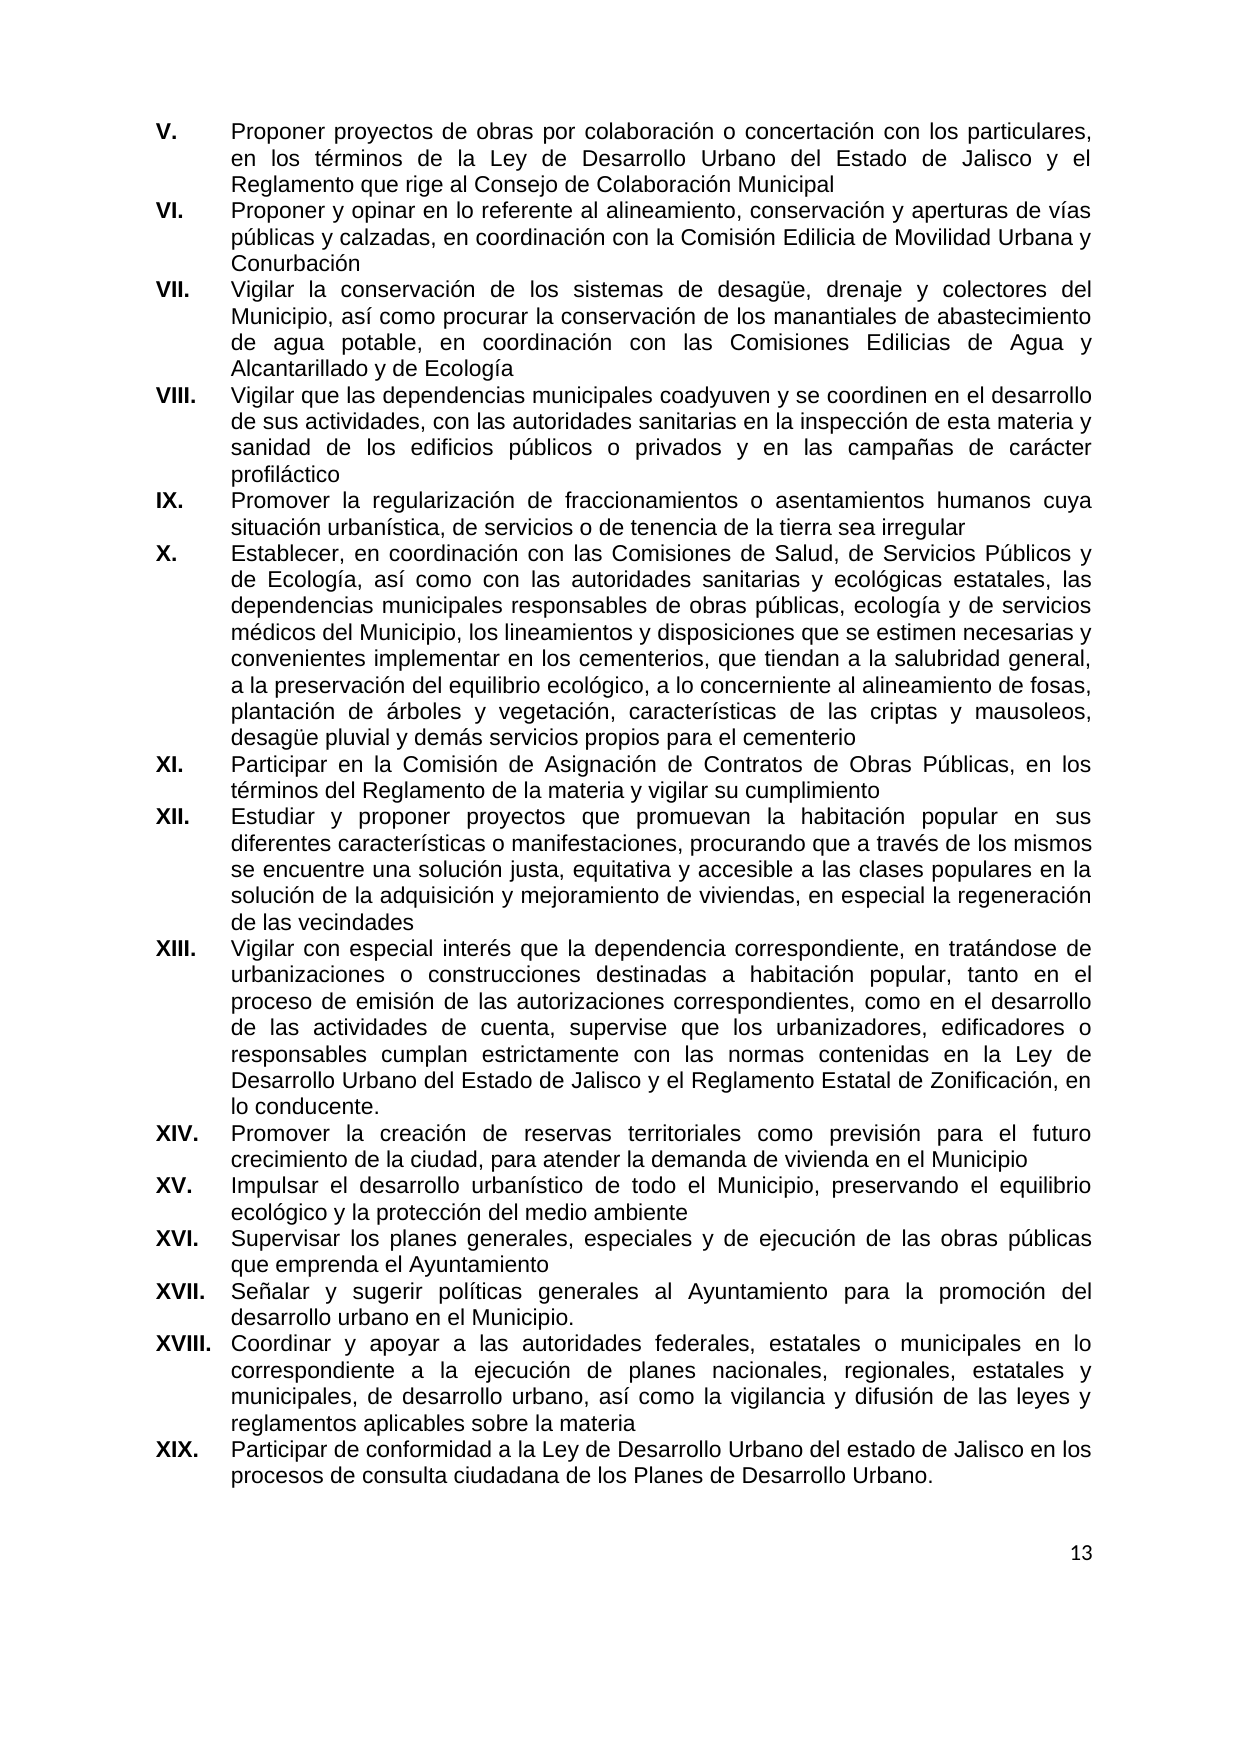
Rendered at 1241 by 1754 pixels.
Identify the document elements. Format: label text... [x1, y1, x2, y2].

list Supervisar los planes generales, especiales y de ejecución de las obras públicas que emprenda el Ayuntamiento [156, 1225, 1092, 1278]
list Participar en la Comisión de Asignación de Contratos de Obras Públicas, en los términos del Reglamento de la materia y vigilar su cumplimiento [156, 751, 1092, 803]
list Vigilar que las dependencias municipales coadyuven y se coordinen en el desarrollo de sus actividades, con las autoridades sanitarias en la inspección de esta materia y sanidad de los edificios públicos o privados y en las campañas de carácter profiláctico [156, 382, 1092, 487]
list Impulsar el desarrollo urbanístico de todo el Municipio, preservando el equilibrio ecológico y la protección del medio ambiente [156, 1172, 1092, 1225]
list Señalar y sugerir políticas generales al Ayuntamiento para la promoción del desarrollo urbano en el Municipio. [156, 1278, 1092, 1330]
list Vigilar la conservación de los sistemas de desagüe, drenaje y colectores del Municipio, así como procurar la conservación de los manantiales de abastecimiento de agua potable, en coordinación con las Comisiones Edilicias de Agua y Alcantarillado y de Ecología [156, 276, 1092, 382]
list Coordinar y apoyar a las autoridades federales, estatales o municipales en lo correspondiente a la ejecución de planes nacionales, regionales, estatales y municipales, de desarrollo urbano, así como la vigilancia y difusión de las leyes y reglamentos aplicables sobre la materia [156, 1330, 1092, 1436]
list Promover la creación de reservas territoriales como previsión para el futuro crecimiento de la ciudad, para atender la demanda de vivienda en el Municipio [156, 1119, 1092, 1172]
list Promover la regularización de fraccionamientos o asentamientos humanos cuya situación urbanística, de servicios o de tenencia de la tierra sea irregular [156, 487, 1092, 540]
list Establecer, en coordinación con las Comisiones de Salud, de Servicios Públicos y de Ecología, así como con las autoridades sanitarias y ecológicas estatales, las dependencias municipales responsables de obras públicas, ecología y de servicios médicos del Municipio, los lineamientos y disposiciones que se estimen necesarias y convenientes implementar en los cementerios, que tiendan a la salubridad general, a la preservación del equilibrio ecológico, a lo concerniente al alineamiento de fosas, plantación de árboles y vegetación, características de las criptas y mausoleos, desagüe pluvial y demás servicios propios para el cementerio [156, 540, 1092, 751]
list Participar de conformidad a la Ley de Desarrollo Urbano del estado de Jalisco en los procesos de consulta ciudadana de los Planes de Desarrollo Urbano. [156, 1436, 1092, 1488]
list Proponer proyectos de obras por colaboración o concertación con los particulares, en los términos de la Ley de Desarrollo Urbano del Estado de Jalisco y el Reglamento que rige al Consejo de Colaboración Municipal [156, 118, 1092, 197]
list Estudiar y proponer proyectos que promuevan la habitación popular en sus diferentes características o manifestaciones, procurando que a través de los mismos se encuentre una solución justa, equitativa y accesible a las clases populares en la solución de la adquisición y mejoramiento de viviendas, en especial la regeneración de las vecindades [156, 803, 1092, 935]
list Proponer y opinar en lo referente al alineamiento, conservación y aperturas de vías públicas y calzadas, en coordinación con la Comisión Edilicia de Movilidad Urbana y Conurbación [156, 197, 1092, 276]
list Vigilar con especial interés que la dependencia correspondiente, en tratándose de urbanizaciones o construcciones destinadas a habitación popular, tanto en el proceso de emisión de las autorizaciones correspondientes, como en el desarrollo de las actividades de cuenta, supervise que los urbanizadores, edificadores o responsables cumplan estrictamente con las normas contenidas en la Ley de Desarrollo Urbano del Estado de Jalisco y el Reglamento Estatal de Zonificación, en lo conducente. [156, 935, 1092, 1119]
